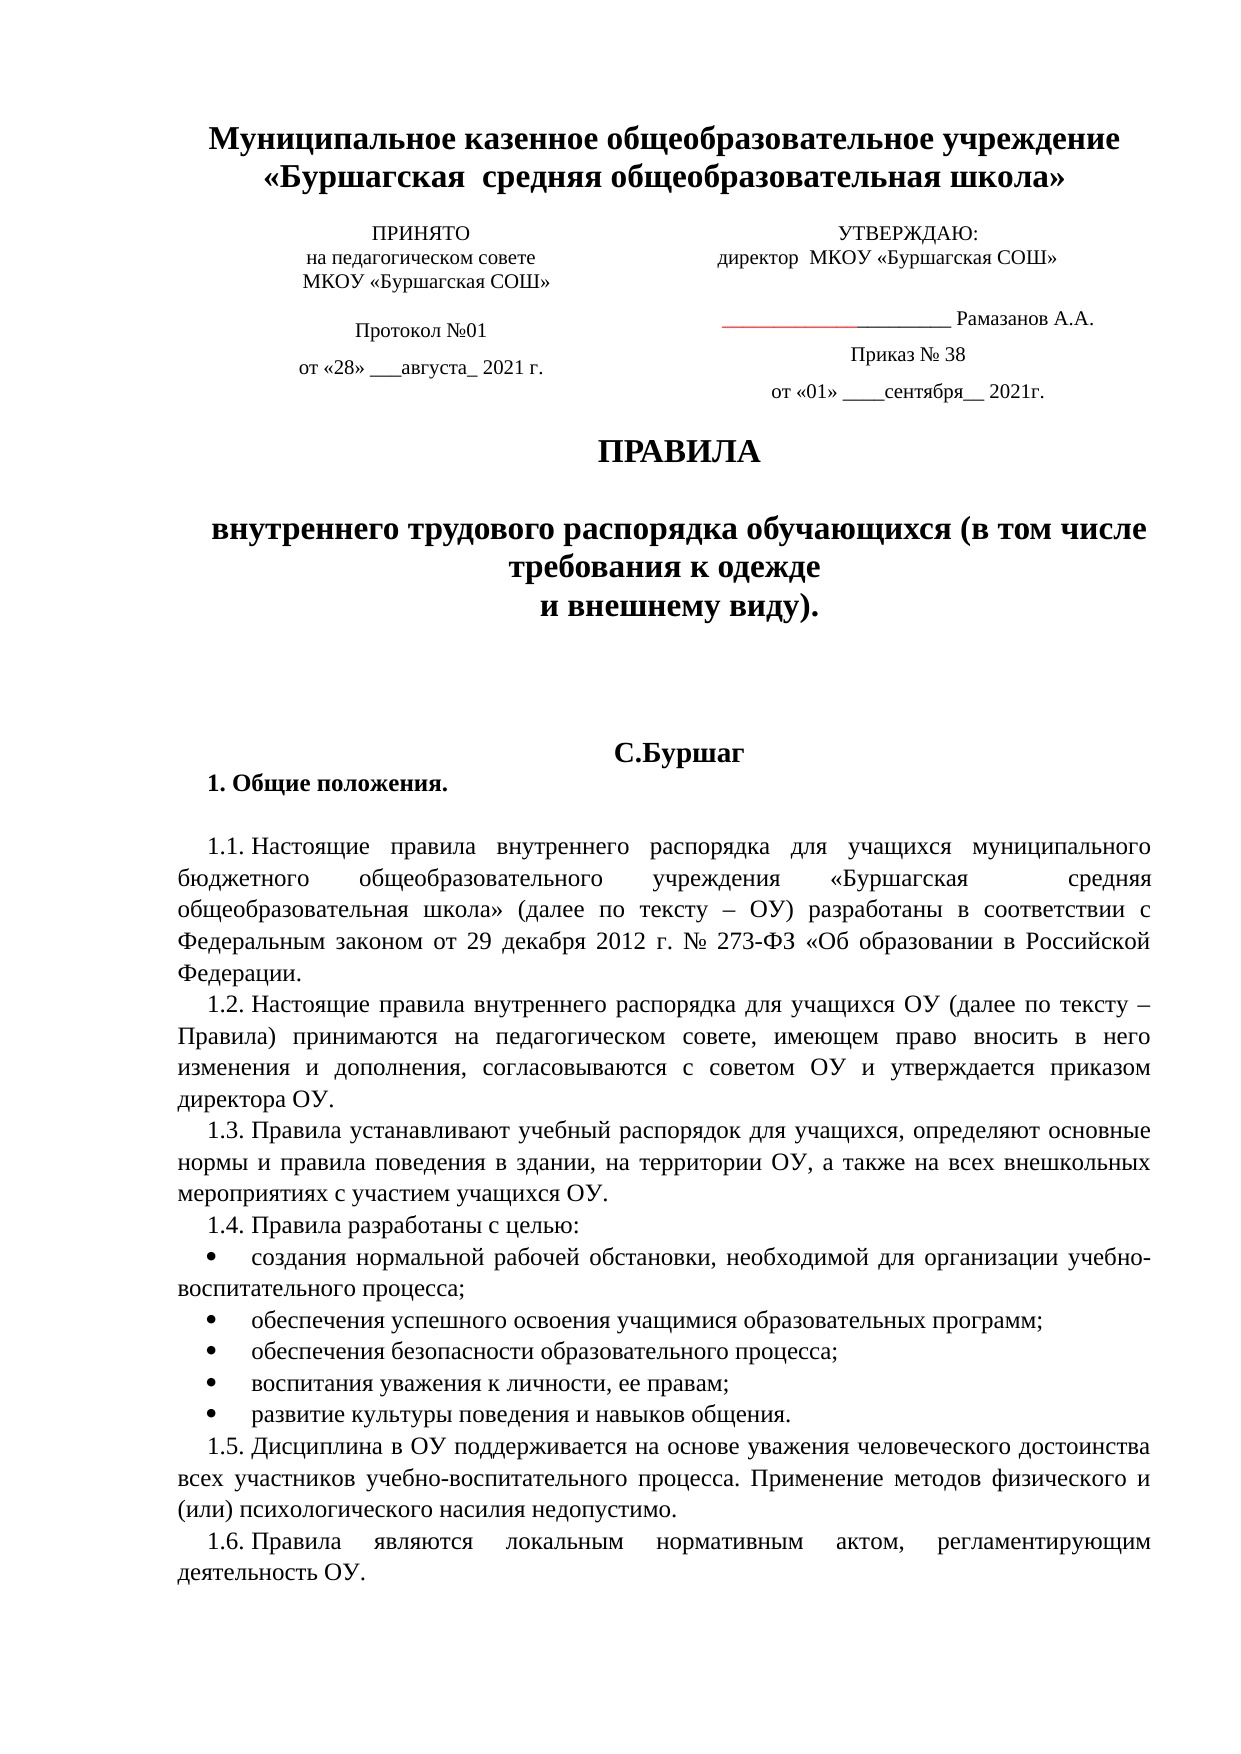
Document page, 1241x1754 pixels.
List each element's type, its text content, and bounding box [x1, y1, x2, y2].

text 1.1. Настоящие правила внутреннего распорядка для учащихся муниципального бюджетного общеобразовательного учреждения «Буршагская средняя общеобразовательная школа» (далее по тексту – ОУ) разработаны в соответствии с Федеральным законом от 29 декабря 2012 г. № 273-ФЗ «Об образовании в Российской Федерации. [177, 831, 1152, 986]
subtitle внутреннего трудового распорядка обучающихся (в том числе требования к одежде [177, 508, 1152, 585]
list обеспечения безопасности образовательного процесса; [177, 1336, 1152, 1365]
text 1. Общие положения. [177, 768, 1152, 797]
text «Буршагская средняя общеобразовательная школа» [177, 156, 1152, 195]
subtitle и внешнему виду). [177, 585, 1152, 623]
text 1.5. Дисциплина в ОУ поддерживается на основе уважения человеческого достоинства всех участников учебно-воспитательного процесса. Применение методов физического и (или) психологического насилия недопустимо. [177, 1431, 1152, 1523]
text 1.3. Правила устанавливают учебный распорядок для учащихся, определяют основные нормы и правила поведения в здании, на территории ОУ, а также на всех внешкольных мероприятиях с участием учащихся ОУ. [177, 1115, 1152, 1207]
text С.Буршаг [177, 735, 1152, 768]
subtitle ПРАВИЛА [177, 432, 1152, 470]
list воспитания уважения к личности, ее правам; [177, 1368, 1152, 1397]
text 1.4. Правила разработаны с целью: [177, 1210, 1152, 1239]
table_header ПРИНЯТО на педагогическом совете МКОУ «Буршагская СОШ» Протокол №01 от «28» ___августа_ 2021 г. [177, 221, 664, 403]
table_header УТВЕРЖДАЮ: директор МКОУ «Буршагская СОШ» ______________________ Рамазанов А.А. Приказ № 38 от «01» ____сентября__ 2021г. [664, 221, 1152, 403]
text 1.2. Настоящие правила внутреннего распорядка для учащихся ОУ (далее по тексту – Правила) принимаются на педагогическом совете, имеющем право вносить в него изменения и дополнения, согласовываются с советом ОУ и утверждается приказом директора ОУ. [177, 989, 1152, 1113]
text Муниципальное казенное общеобразовательное учреждение [177, 118, 1152, 156]
list создания нормальной рабочей обстановки, необходимой для организации учебно-воспитательного процесса; [177, 1242, 1152, 1302]
list развитие культуры поведения и навыков общения. [177, 1399, 1152, 1428]
text 1.6. Правила являются локальным нормативным актом, регламентирующим деятельность ОУ. [177, 1526, 1152, 1586]
list обеспечения успешного освоения учащимися образовательных программ; [177, 1305, 1152, 1333]
